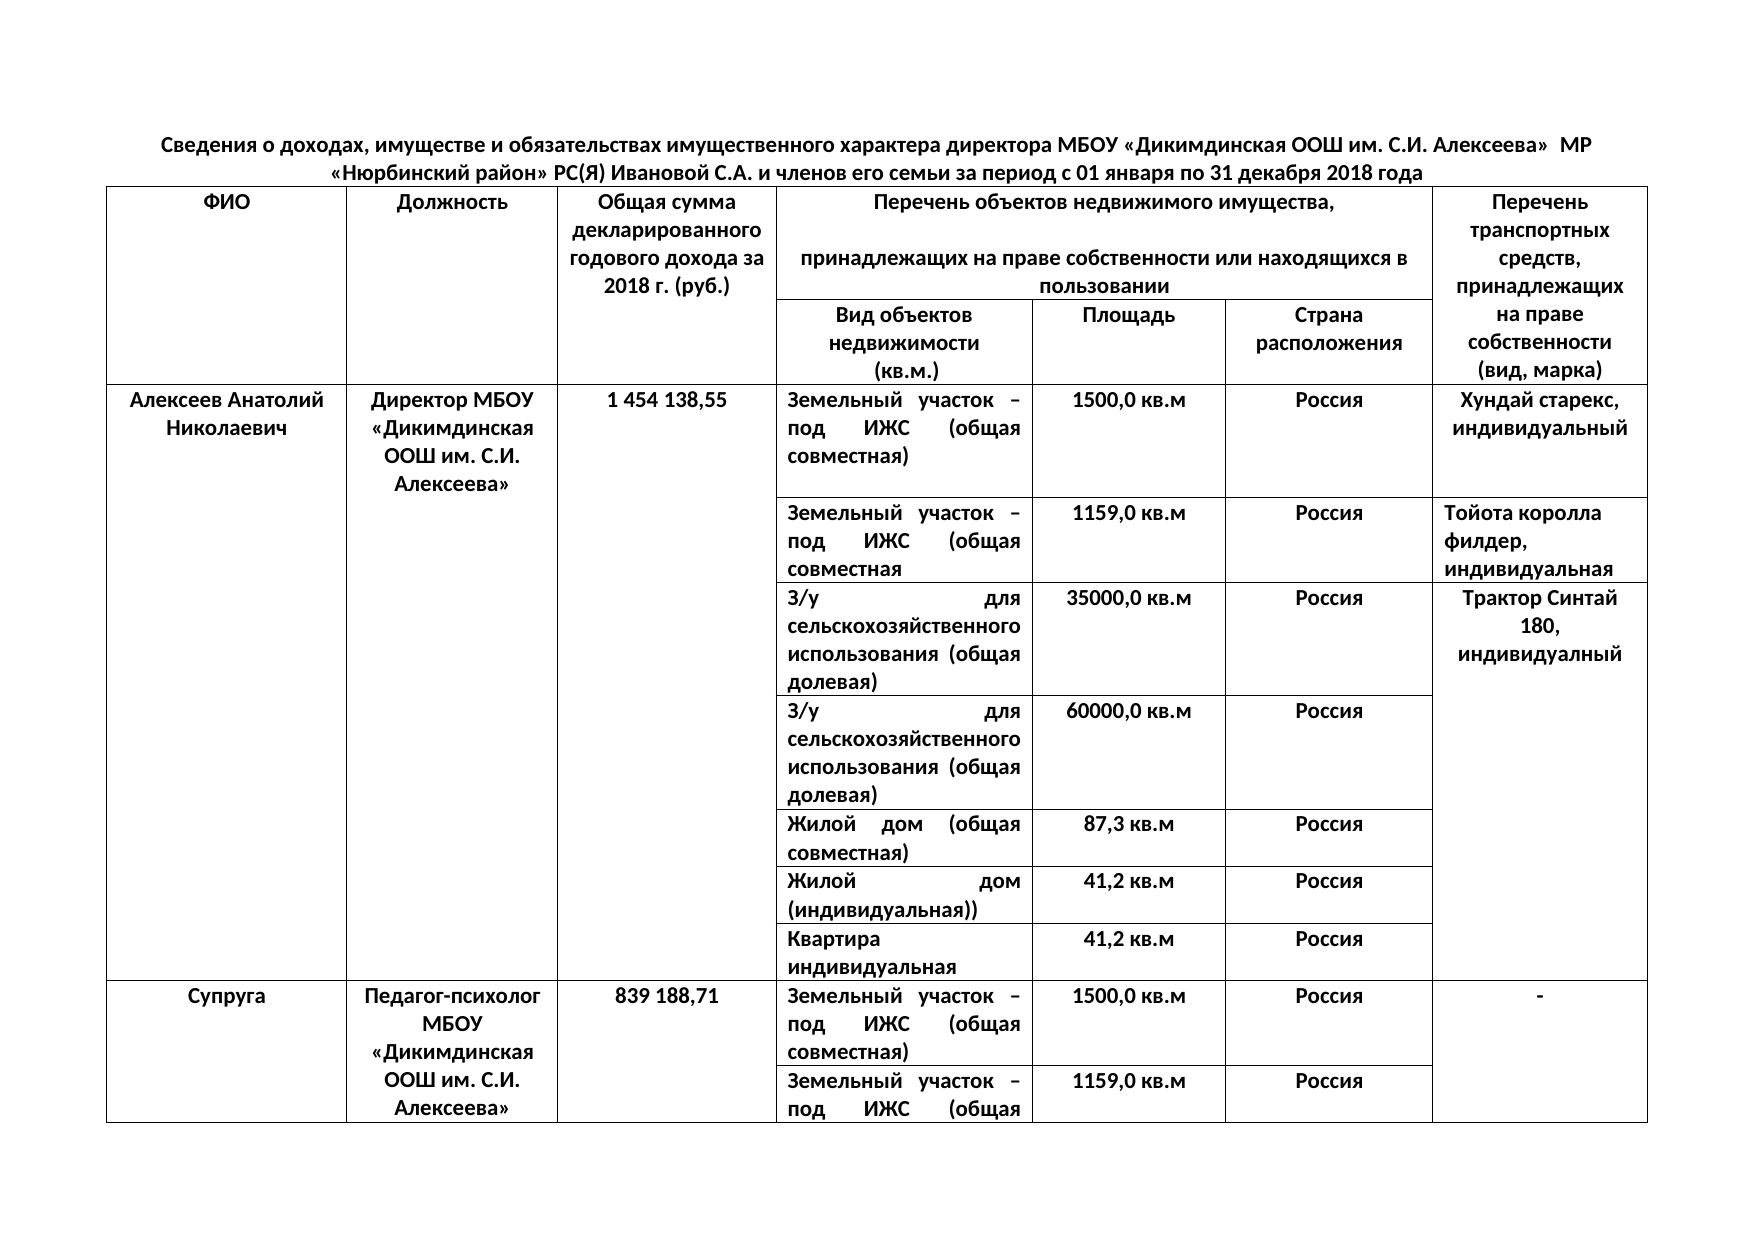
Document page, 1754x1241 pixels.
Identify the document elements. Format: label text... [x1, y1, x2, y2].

table_cell Трактор Синтай 180, индивидуалный [1433, 583, 1647, 980]
table_cell Жилой дом (общая совместная) [777, 810, 1032, 866]
table_header Перечень транспортных средств, принадлежащих на праве собственности (вид, марка) [1433, 187, 1647, 384]
text Сведения о доходах, имуществе и обязательствах имущественного характера директора МБОУ «Дикимдинская ООШ им. С.И. Алексеева» МР «Нюрбинский район» РС(Я) Ивановой С.А. и членов его семьи за период с 01 января по 31 декабря 2018 года [118, 130, 1636, 186]
table_cell 60000,0 кв.м [1033, 696, 1225, 808]
table_header Общая сумма декларированного годового дохода за 2018 г. (руб.) [558, 187, 776, 384]
table_cell Алексеев Анатолий Николаевич [107, 385, 346, 980]
table_cell Россия [1226, 385, 1432, 497]
table_cell 1159,0 кв.м [1033, 1066, 1225, 1122]
table_cell 87,3 кв.м [1033, 810, 1225, 866]
table_cell Россия [1226, 1066, 1432, 1122]
table_cell Земельный участок – под ИЖС (общая совместная [777, 498, 1032, 582]
table_cell Директор МБОУ «Дикимдинская ООШ им. С.И. Алексеева» [347, 385, 557, 980]
table_cell Россия [1226, 696, 1432, 808]
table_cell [777, 981, 1032, 1065]
table_cell 1 454 138,55 [558, 385, 776, 980]
table_cell Россия [1226, 924, 1432, 980]
table_cell Квартира индивидуальная [777, 924, 1032, 980]
table_cell 839 188,71 [558, 981, 776, 1122]
table_cell 1500,0 кв.м [1033, 981, 1225, 1065]
table_cell З/у для сельскохозяйственного использования (общая долевая) [777, 696, 1032, 808]
table_cell 1500,0 кв.м [1033, 385, 1225, 497]
table_header Перечень объектов недвижимого имущества, принадлежащих на праве собственности или находящихся в пользовании [777, 187, 1432, 299]
table_cell 41,2 кв.м [1033, 924, 1225, 980]
table_cell Хундай старекс, индивидуальный [1433, 385, 1647, 497]
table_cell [777, 1066, 1032, 1122]
table_cell Россия [1226, 498, 1432, 582]
table_cell Россия [1226, 981, 1432, 1065]
table_cell Вид объектов недвижимости (кв.м.) [777, 300, 1032, 384]
table_cell Площадь [1033, 300, 1225, 384]
table_cell Россия [1226, 867, 1432, 923]
table_header Должность [347, 187, 557, 384]
table_cell Супруга [107, 981, 346, 1122]
table_cell Россия [1226, 583, 1432, 695]
table_cell 41,2 кв.м [1033, 867, 1225, 923]
table_cell Россия [1226, 810, 1432, 866]
table_cell 35000,0 кв.м [1033, 583, 1225, 695]
table_cell 1159,0 кв.м [1033, 498, 1225, 582]
table_header ФИО [107, 187, 346, 384]
table_cell Земельный участок – под ИЖС (общая совместная) [777, 385, 1032, 497]
table_cell З/у для сельскохозяйственного использования (общая долевая) [777, 583, 1032, 695]
table_cell Страна расположения [1226, 300, 1432, 384]
table_cell - [1433, 981, 1647, 1122]
table_cell Педагог-психолог МБОУ «Дикимдинская ООШ им. С.И. Алексеева» [347, 981, 557, 1122]
table_cell Тойота королла филдер, индивидуальная [1433, 498, 1647, 582]
table_cell Жилой дом (индивидуальная)) [777, 867, 1032, 923]
